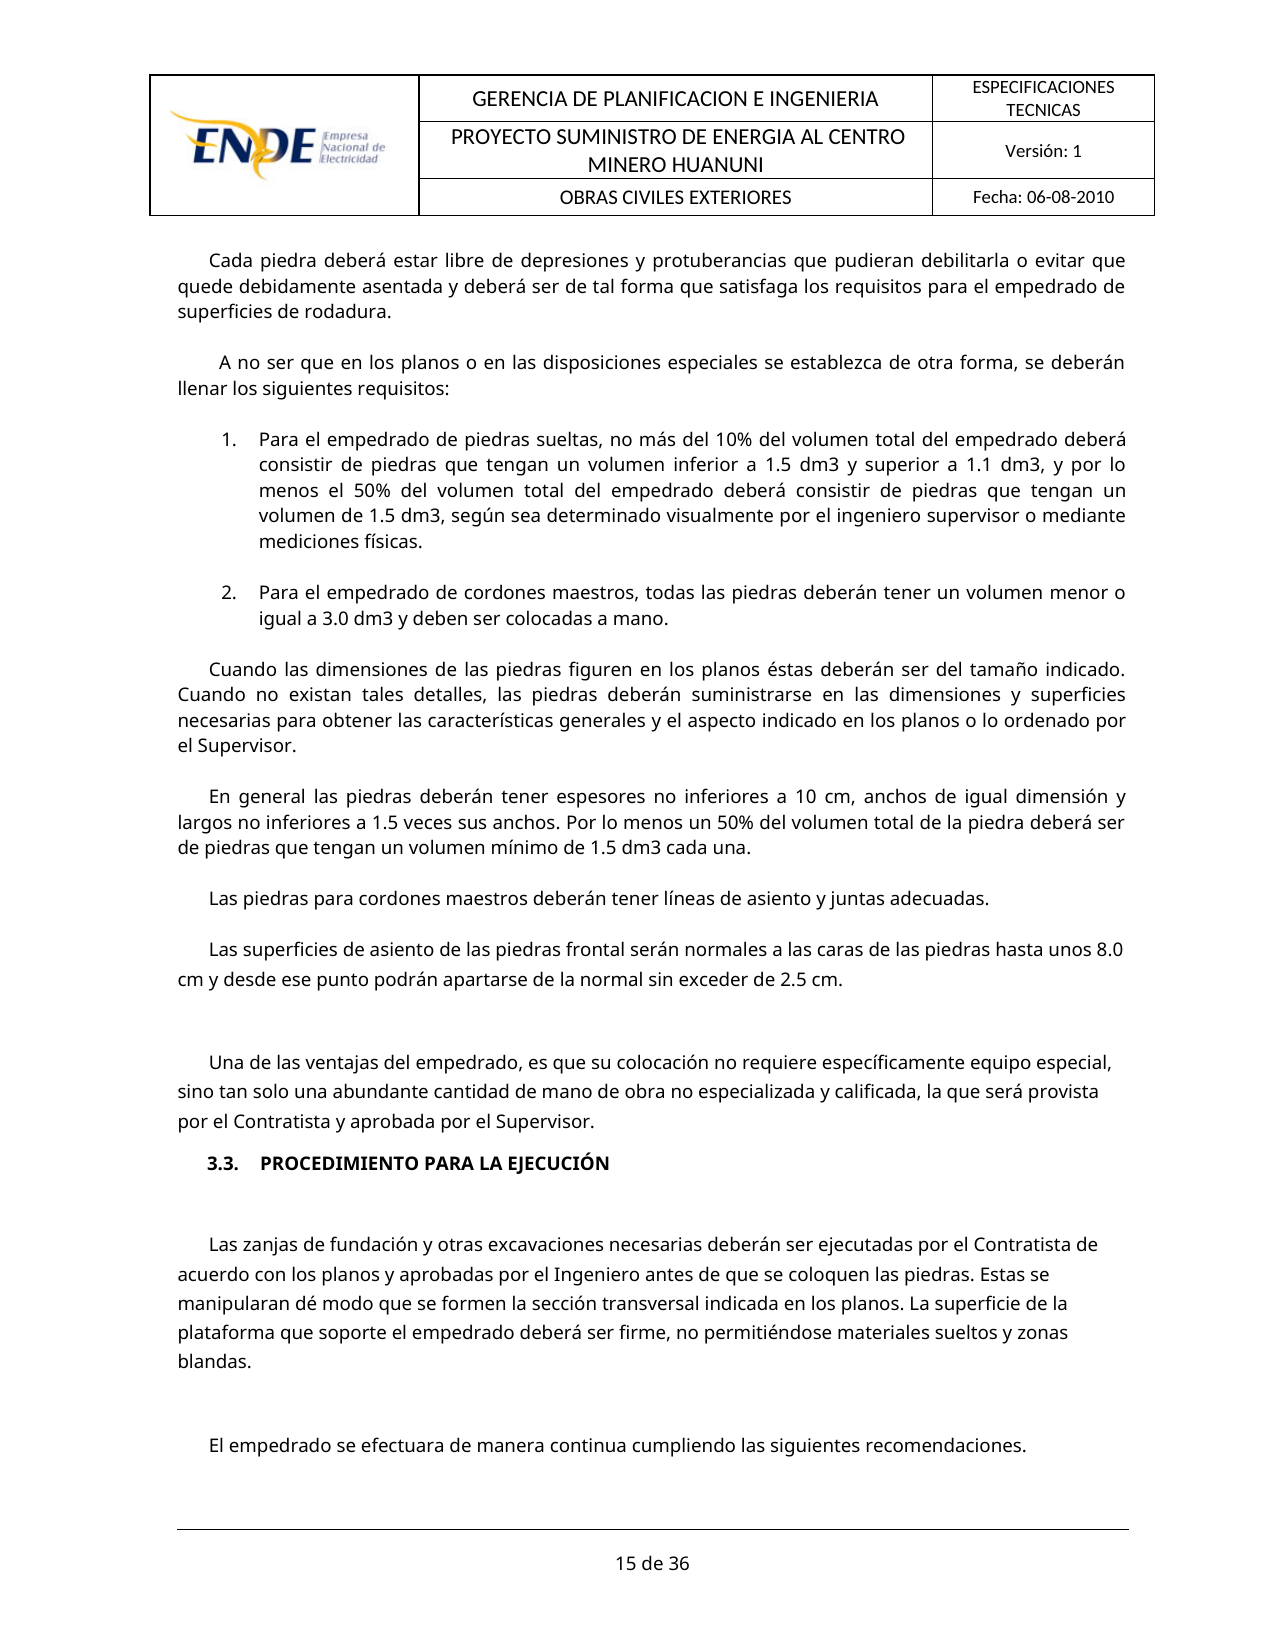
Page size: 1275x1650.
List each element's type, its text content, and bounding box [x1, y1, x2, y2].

text Las piedras para cordones maestros deberán tener líneas de asiento y juntas adecuadas. [177, 886, 1127, 911]
text Las superficies de asiento de las piedras frontal serán normales a las caras de las piedras hasta unos y desde ese punto podrán apartarse de la normal sin exceder de . [177, 937, 1127, 991]
picture [161, 101, 408, 189]
list Para el empedrado de piedras sueltas, no más del 10% del volumen total del empedrado deberá consistir de piedras que tengan un volumen inferior a 1.5 dm3 y superior a 1.1 dm3, y por lo menos el 50% del volumen total del empedrado deberá consistir de piedras que tengan un volumen de 1.5 dm3, según sea determinado visualmente por el ingeniero supervisor o mediante mediciones físicas. [221, 426, 1127, 554]
text El empedrado se efectuara de manera continua cumpliendo las siguientes recomendaciones. [177, 1432, 1127, 1458]
text Cada piedra deberá estar libre de depresiones y protuberancias que pudieran debilitarla o evitar que quede debidamente asentada y deberá ser de tal forma que satisfaga los requisitos para el empedrado de superficies de rodadura. [177, 248, 1127, 324]
text En general las piedras deberán tener espesores no inferiores a , anchos de igual dimensión y largos no inferiores a 1.5 veces sus anchos. Por lo menos un 50% del volumen total de la piedra deberá ser de piedras que tengan un volumen mínimo de 1.5 dm3 cada una. [177, 783, 1127, 860]
text A no ser que en los planos o en las disposiciones especiales se establezca de otra forma, se deberán llenar los siguientes requisitos: [177, 350, 1127, 401]
list Para el empedrado de cordones maestros, todas las piedras deberán tener un volumen menor o igual a 3.0 dm3 y deben ser colocadas a mano. [221, 579, 1127, 630]
text Cuando las dimensiones de las piedras figuren en los planos éstas deberán ser del tamaño indicado. Cuando no existan tales detalles, las piedras deberán suministrarse en las dimensiones y superficies necesarias para obtener las características generales y el aspecto indicado en los planos o lo ordenado por el Supervisor. [177, 656, 1127, 758]
text Una de las ventajas del empedrado, es que su colocación no requiere específicamente equipo especial, sino tan solo una abundante cantidad de mano de obra no especializada y calificada, la que será provista por el Contratista y aprobada por el Supervisor. [177, 1049, 1127, 1133]
text Las zanjas de fundación y otras excavaciones necesarias deberán ser ejecutadas por el Contratista de acuerdo con los planos y aprobadas por el Ingeniero antes de que se coloquen las piedras. Estas se manipularan dé modo que se formen la sección transversal indicada en los planos. La superficie de la plataforma que soporte el empedrado deberá ser firme, no permitiéndose materiales sueltos y zonas blandas. [177, 1232, 1127, 1374]
subtitle Procedimiento para la ejecución [207, 1150, 1127, 1175]
